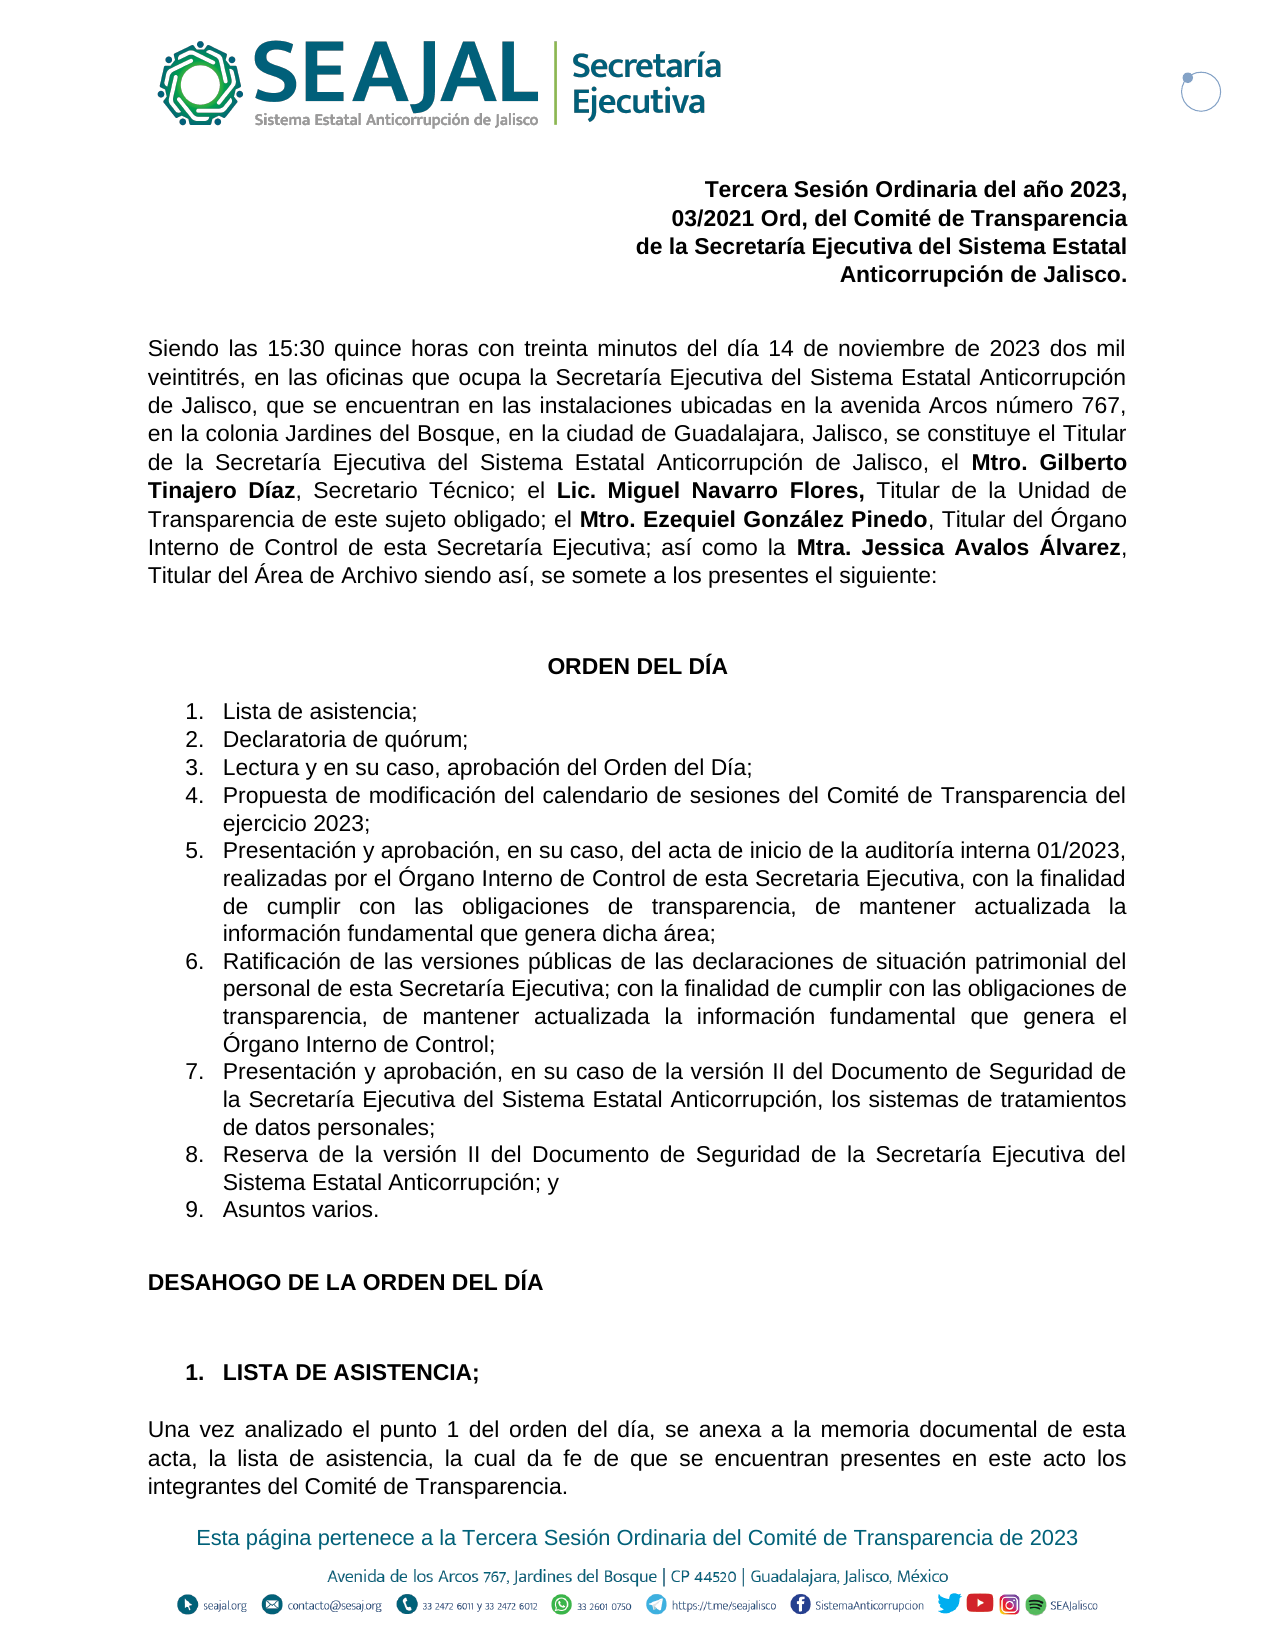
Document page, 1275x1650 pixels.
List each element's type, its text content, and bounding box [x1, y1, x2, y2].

text Tercera Sesión Ordinaria del año 2023, [148, 176, 1127, 202]
text de la Secretaría Ejecutiva del Sistema Estatal [148, 233, 1127, 259]
text Siendo las 15:30 quince horas con treinta minutos del día 14 de noviembre de 2023 dos mil veintitrés, en las oficinas que ocupa la Secretaría Ejecutiva del Sistema Estatal Anticorrupción de Jalisco, que se encuentran en las instalaciones ubicadas en la avenida Arcos número 767, en la colonia Jardines del Bosque, en la ciudad de Guadalajara, Jalisco, se constituye el Titular de la Secretaría Ejecutiva del Sistema Estatal Anticorrupción de Jalisco, el Mtro. Gilberto Tinajero Díaz, Secretario Técnico; el Lic. Miguel Navarro Flores, Titular de la Unidad de Transparencia de este sujeto obligado; el Mtro. Ezequiel González Pinedo, Titular del Órgano Interno de Control de esta Secretaría Ejecutiva; así como la Mtra. Jessica Avalos Álvarez, Titular del Área de Archivo siendo así, se somete a los presentes el siguiente: [148, 335, 1127, 589]
list Presentación y aprobación, en su caso, del acta de inicio de la auditoría interna 01/2023, realizadas por el Órgano Interno de Control de esta Secretaria Ejecutiva, con la finalidad de cumplir con las obligaciones de transparencia, de mantener actualizada la información fundamental que genera dicha área; [185, 837, 1127, 947]
text DESAHOGO DE LA ORDEN DEL DÍA [148, 1269, 1127, 1295]
list Propuesta de modificación del calendario de sesiones del Comité de Transparencia del ejercicio 2023; [185, 782, 1127, 836]
list Reserva de la versión II del Documento de Seguridad de la Secretaría Ejecutiva del Sistema Estatal Anticorrupción; y [185, 1141, 1127, 1195]
list Asuntos varios. [185, 1196, 1127, 1223]
list Lectura y en su caso, aprobación del Orden del Día; [185, 754, 1127, 780]
picture [147, 26, 734, 139]
text 03/2021 Ord, del Comité de Transparencia [148, 204, 1127, 231]
list Ratificación de las versiones públicas de las declaraciones de situación patrimonial del personal de esta Secretaría Ejecutiva; con la finalidad de cumplir con las obligaciones de transparencia, de mantener actualizada la información fundamental que genera el Órgano Interno de Control; [185, 948, 1127, 1057]
text ORDEN DEL DÍA [148, 653, 1127, 679]
text Anticorrupción de Jalisco. [148, 261, 1127, 288]
text Una vez analizado el punto 1 del orden del día, se anexa a la memoria documental de esta acta, la lista de asistencia, la cual da fe de que se encuentran presentes en este acto los integrantes del Comité de Transparencia. [148, 1416, 1127, 1499]
list Lista de asistencia; [185, 698, 1127, 724]
picture [177, 1533, 1098, 1635]
list Declaratoria de quórum; [185, 726, 1127, 752]
list LISTA DE ASISTENCIA; [185, 1359, 1127, 1386]
list Presentación y aprobación, en su caso de la versión II del Documento de Seguridad de la Secretaría Ejecutiva del Sistema Estatal Anticorrupción, los sistemas de tratamientos de datos personales; [185, 1058, 1127, 1140]
